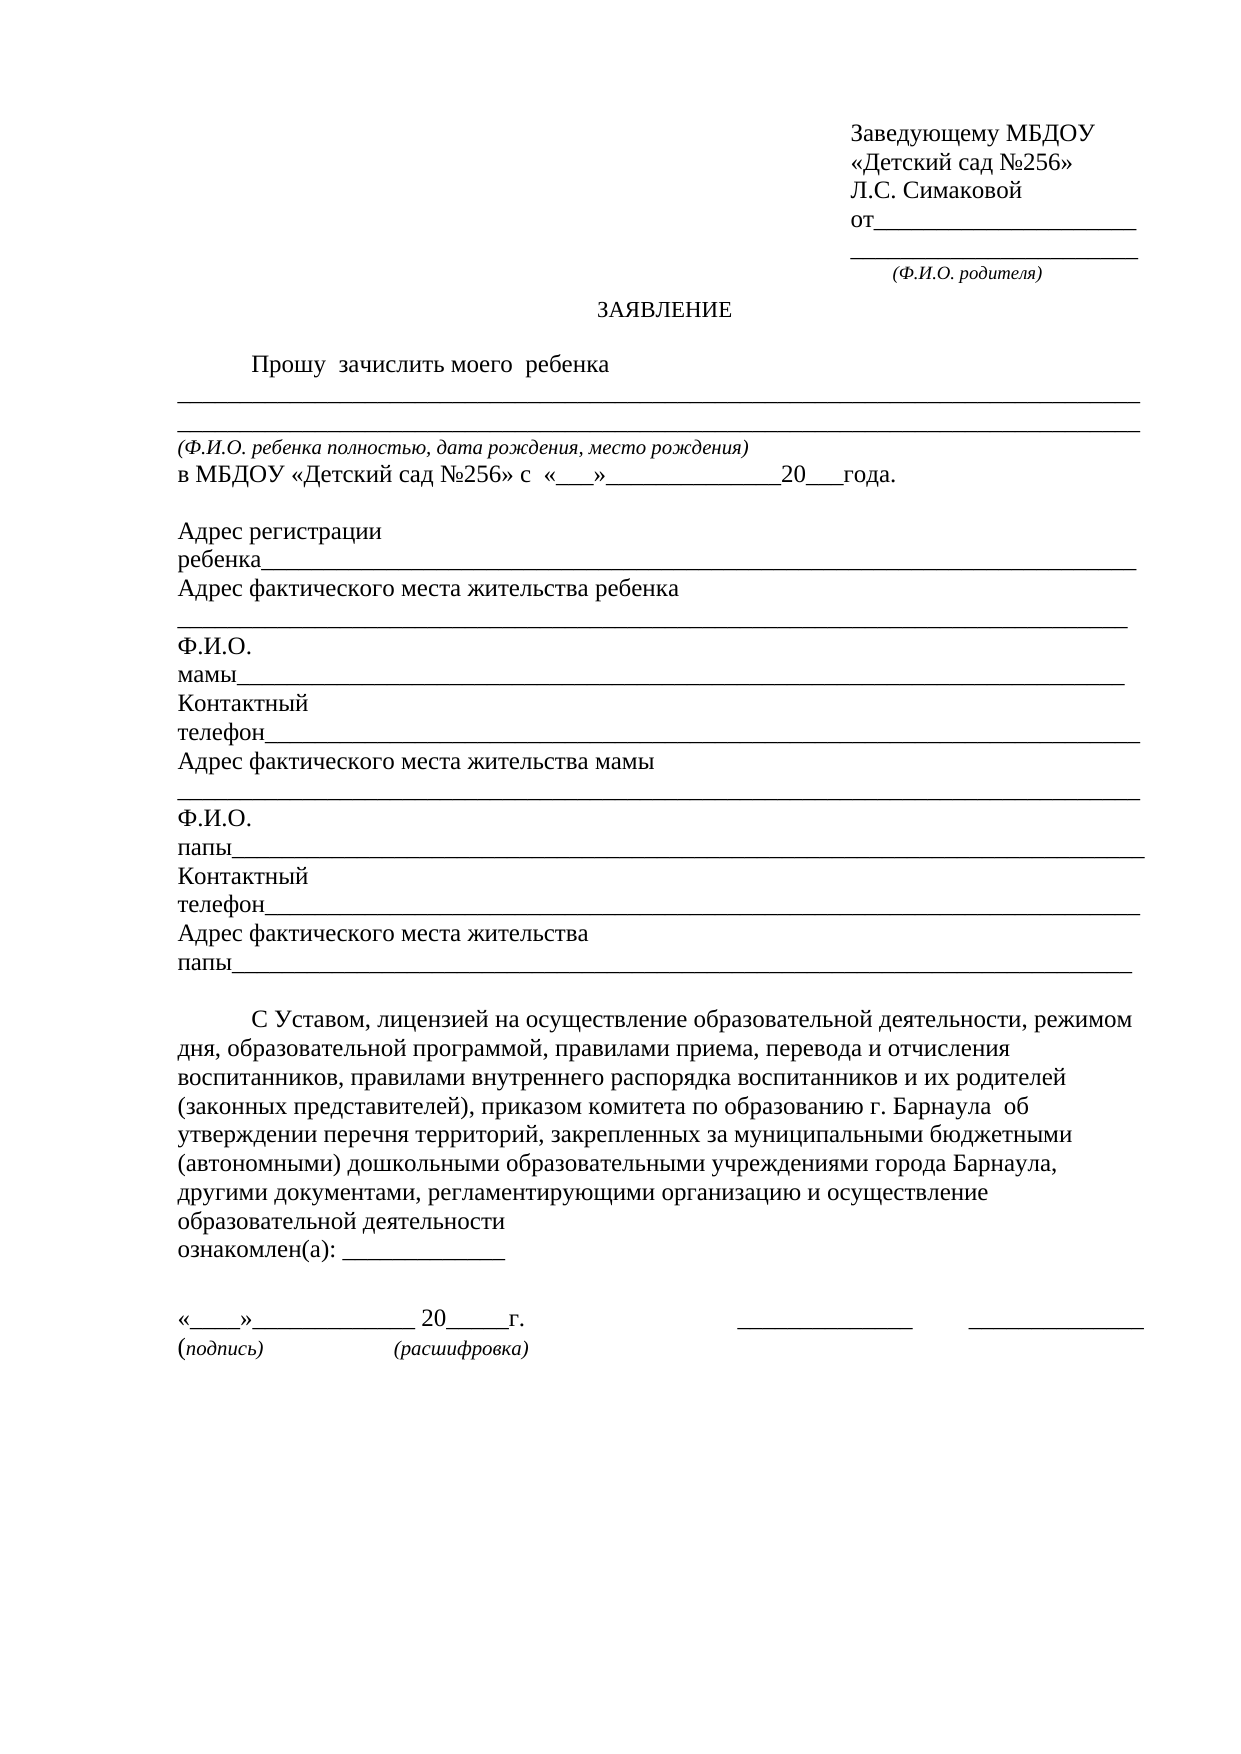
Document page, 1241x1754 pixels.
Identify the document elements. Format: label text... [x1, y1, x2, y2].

text Ф.И.О. папы_________________________________________________________________________ [177, 803, 1152, 861]
text Контактный телефон______________________________________________________________________ [177, 861, 1152, 918]
text Адрес фактического места жительства ребенка ____________________________________________________________________________ [177, 573, 1152, 631]
text ознакомлен(а): _____________ [177, 1234, 1152, 1263]
text Адрес регистрации ребенка______________________________________________________________________ [177, 516, 1152, 573]
text в МБДОУ «Детский сад №256» с «___»______________20___года. [177, 459, 1152, 488]
text «____»_____________ 20_____г. ______________ ______________ (подпись) (расшифровка) [177, 1303, 1152, 1361]
text (Ф.И.О. ребенка полностью, дата рождения, место рождения) [177, 435, 1152, 459]
text Адрес фактического места жительства папы________________________________________________________________________ [177, 918, 1152, 976]
text Ф.И.О. мамы_______________________________________________________________________ [177, 631, 1152, 688]
table_header Заведующему МБДОУ «Детский сад №256» Л.С. Симаковой от_____________________ _______________________ (Ф.И.О. родителя) [783, 118, 1152, 296]
text Адрес фактического места жительства мамы _____________________________________________________________________________ [177, 746, 1152, 803]
text Контактный телефон______________________________________________________________________ [177, 688, 1152, 746]
text Прошу зачислить моего ребенка _____________________________________________________________________________ [177, 349, 1152, 406]
text С Уставом, лицензией на осуществление образовательной деятельности, режимом дня, образовательной программой, правилами приема, перевода и отчисления воспитанников, правилами внутреннего распорядка воспитанников и их родителей (законных представителей), приказом комитета по образованию г. Барнаула об утверждении перечня территорий, закрепленных за муниципальными бюджетными (автономными) дошкольными образовательными учреждениями города Барнаула, другими документами, регламентирующими организацию и осуществление образовательной деятельности [177, 1004, 1152, 1234]
text ЗАЯВЛЕНИЕ [177, 296, 1152, 322]
text _____________________________________________________________________________ [177, 406, 1152, 435]
